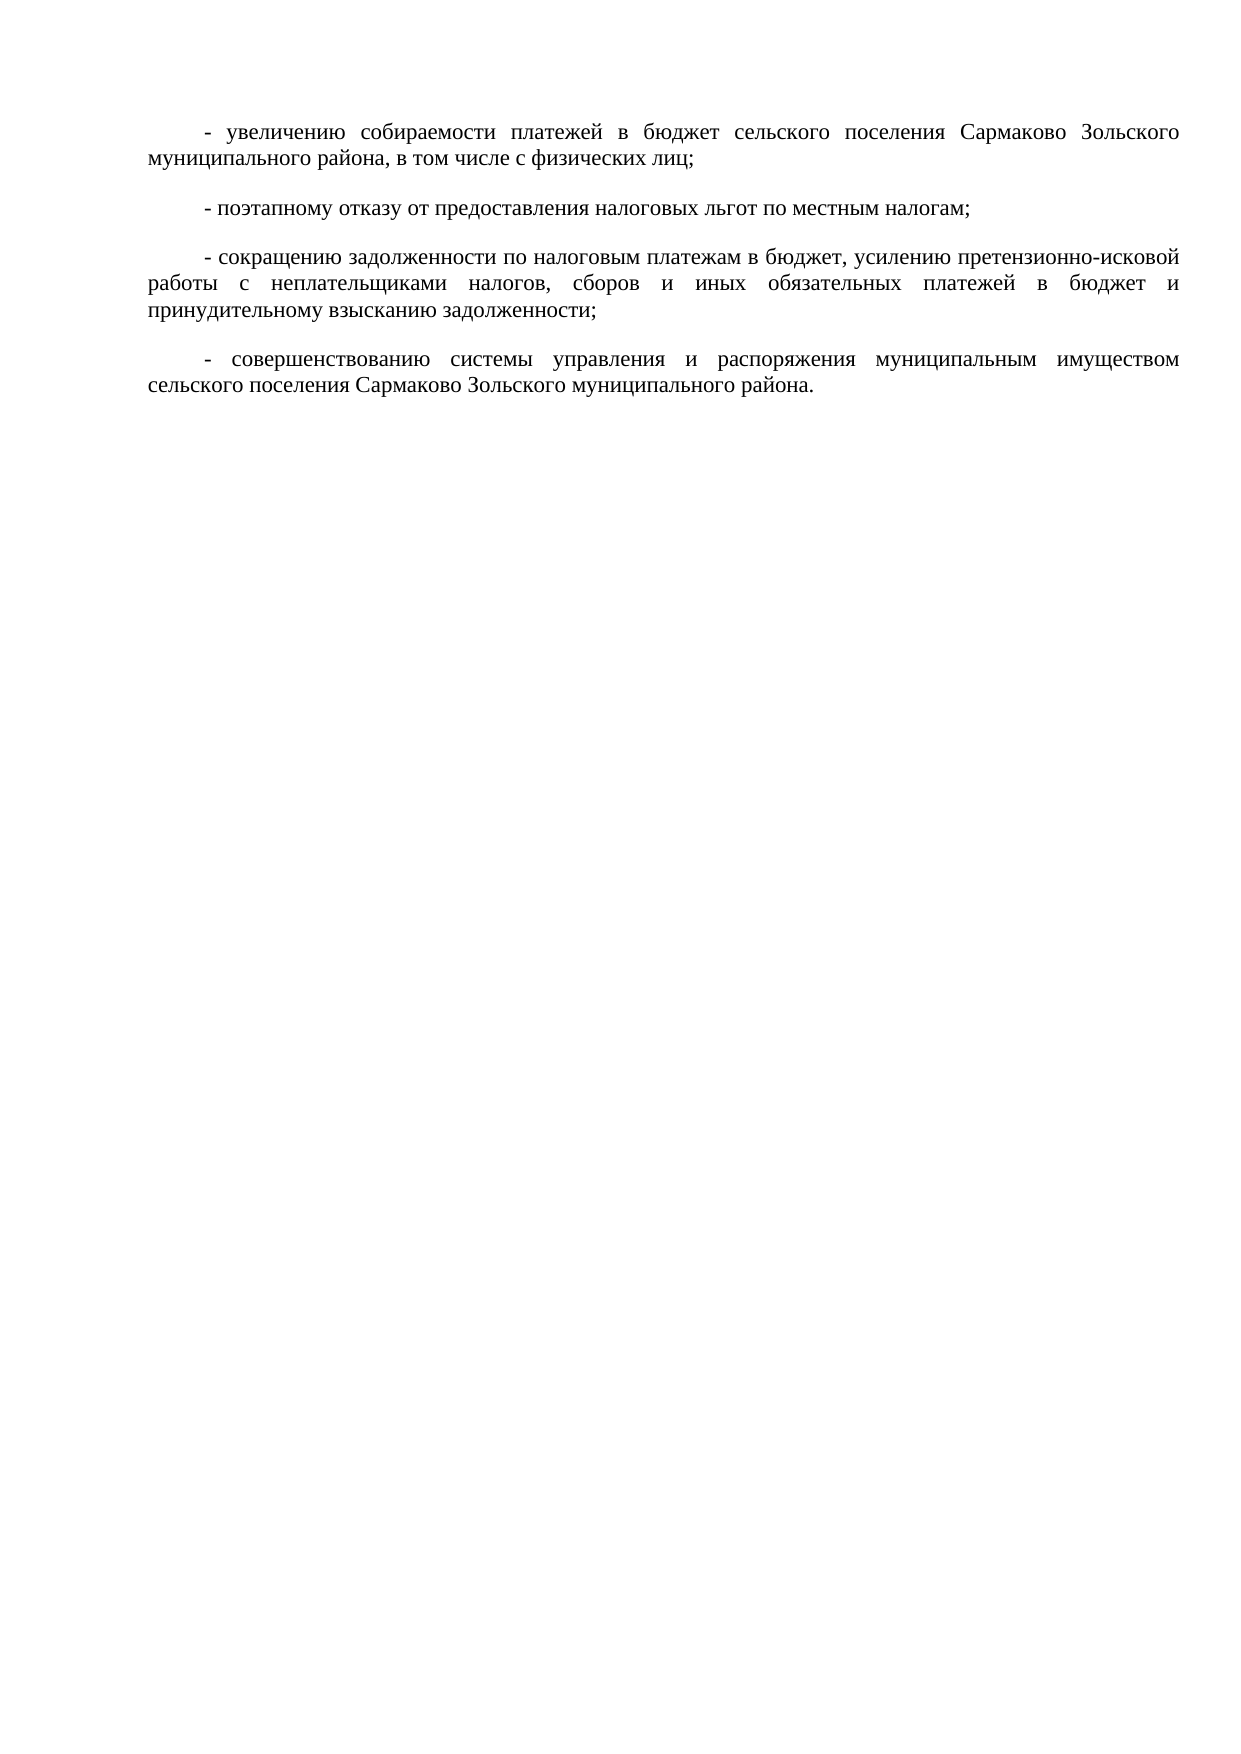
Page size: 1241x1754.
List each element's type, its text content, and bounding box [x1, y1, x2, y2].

text - сокращению задолженности по налоговым платежам в бюджет, усилению претензионно-исковой работы с неплательщиками налогов, сборов и иных обязательных платежей в бюджет и принудительному взысканию задолженности; [148, 243, 1181, 322]
text - совершенствованию системы управления и распоряжения муниципальным имуществом сельского поселения Сармаково Зольского муниципального района. [148, 345, 1181, 398]
text - увеличению собираемости платежей в бюджет сельского поселения Сармаково Зольского муниципального района, в том числе с физических лиц; [148, 118, 1181, 171]
text - поэтапному отказу от предоставления налоговых льгот по местным налогам; [148, 194, 1181, 220]
